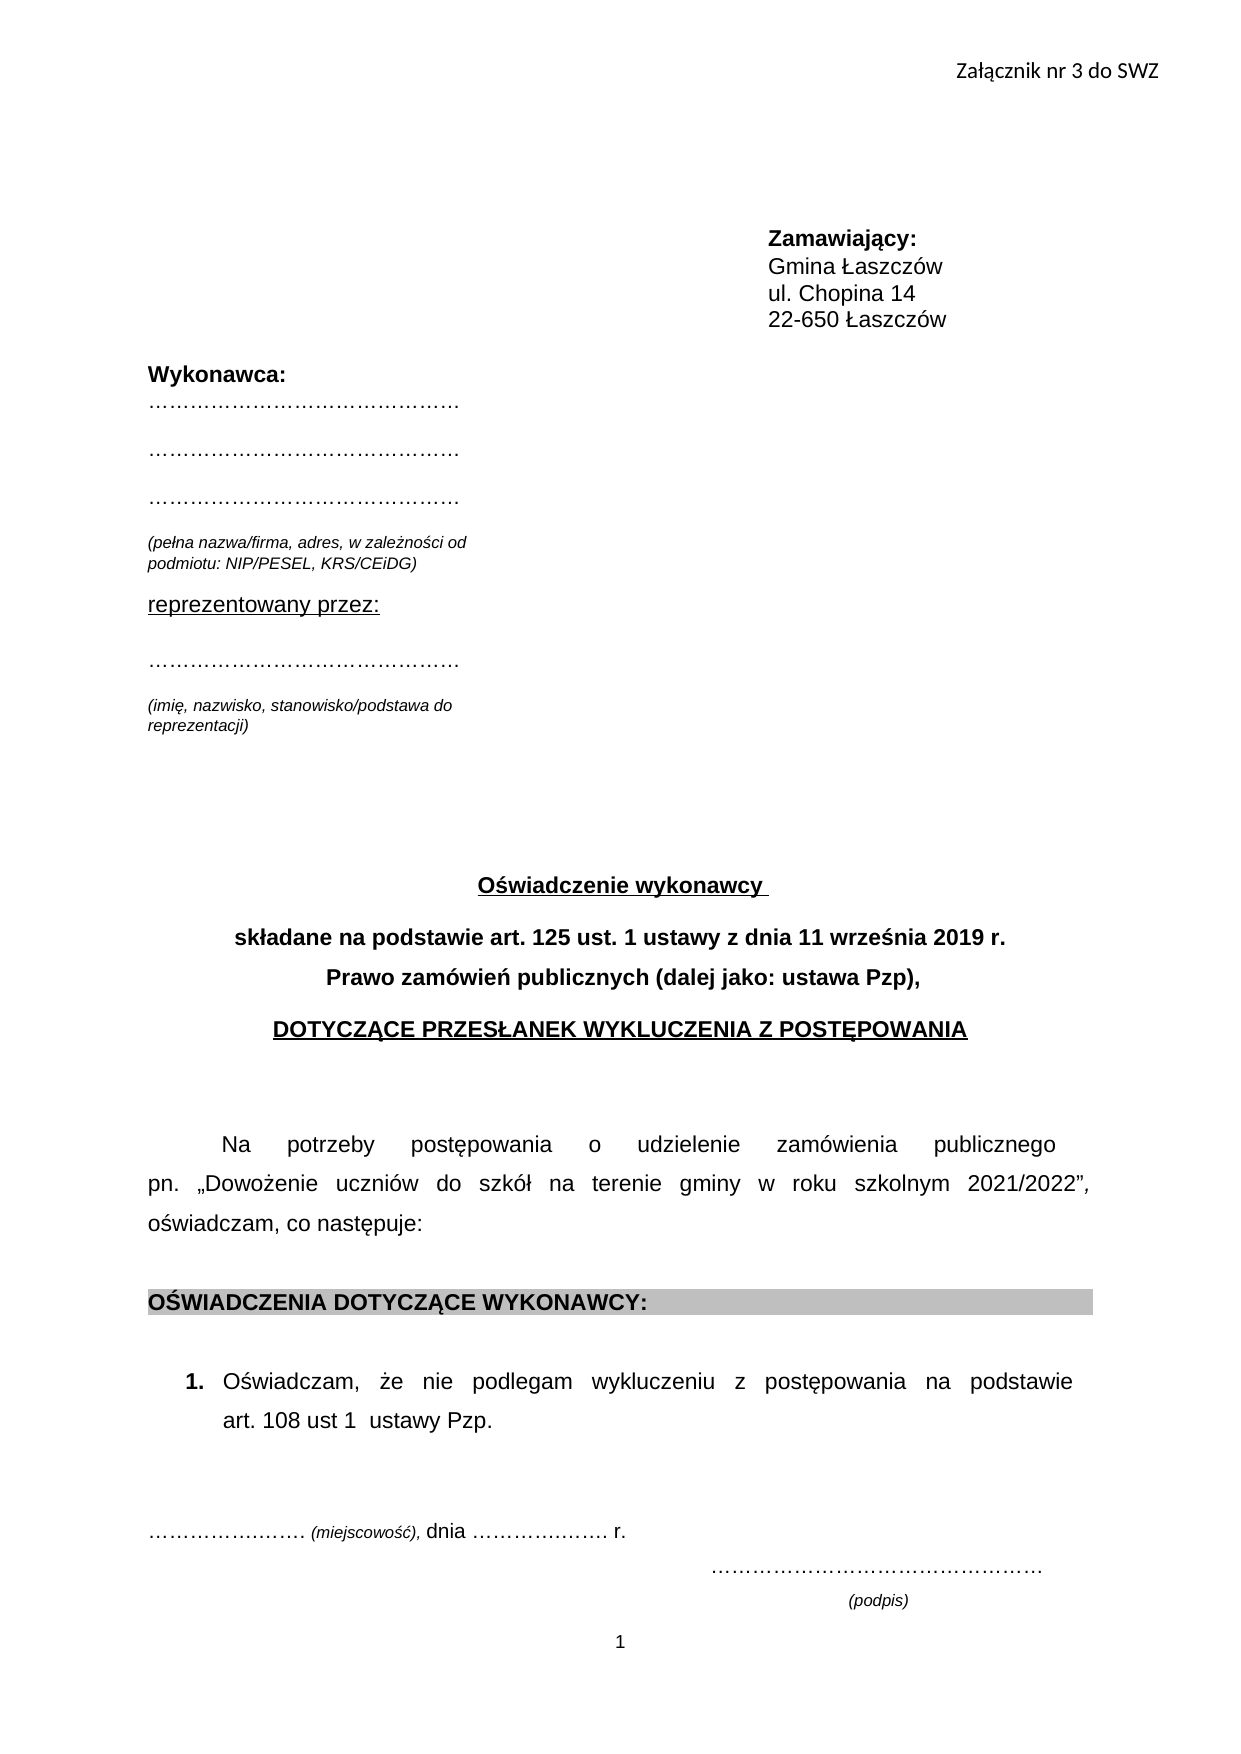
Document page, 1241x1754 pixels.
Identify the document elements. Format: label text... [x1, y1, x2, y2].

text Gmina Łaszczów [768, 253, 1093, 279]
text (imię, nazwisko, stanowisko/podstawa do reprezentacji) [148, 696, 472, 735]
text ……………………………………………………………………………… [148, 389, 472, 461]
text ul. Chopina 14 [768, 279, 1093, 306]
text ……………………………………… [148, 485, 472, 509]
text Prawo zamówień publicznych (dalej jako: ustawa Pzp), [148, 964, 1093, 990]
text DOTYCZĄCE PRZESŁANEK WYKLUCZENIA Z POSTĘPOWANIA [148, 1016, 1093, 1042]
text Wykonawca: [148, 361, 1093, 387]
text 22-650 Łaszczów [768, 306, 1093, 332]
text składane na podstawie art. 125 ust. 1 ustawy z dnia 11 września 2019 r. [148, 924, 1093, 951]
text ………………………………………… [148, 1554, 1093, 1578]
text (podpis) [738, 1590, 1093, 1609]
text Na potrzeby postępowania o udzielenie zamówienia publicznego pn. „Dowożenie uczniów do szkół na terenie gminy w roku szkolnym 2021/2022”, oświadczam, co następuje: [148, 1131, 1093, 1236]
list Oświadczam, że nie podlegam wykluczeniu z postępowania na podstawie art. 108 ust 1 ustawy Pzp. [185, 1368, 1093, 1433]
text Oświadczenie wykonawcy [148, 872, 1093, 898]
text (pełna nazwa/firma, adres, w zależności od podmiotu: NIP/PESEL, KRS/CEiDG) [148, 533, 472, 573]
text Zamawiający: [694, 225, 1093, 251]
text reprezentowany przez: [148, 591, 1093, 617]
text …………….……. (miejscowość), dnia ………….……. r. [148, 1518, 1093, 1542]
text ……………………………………… [148, 648, 472, 672]
text OŚWIADCZENIA DOTYCZĄCE WYKONAWCY: [148, 1289, 1093, 1315]
